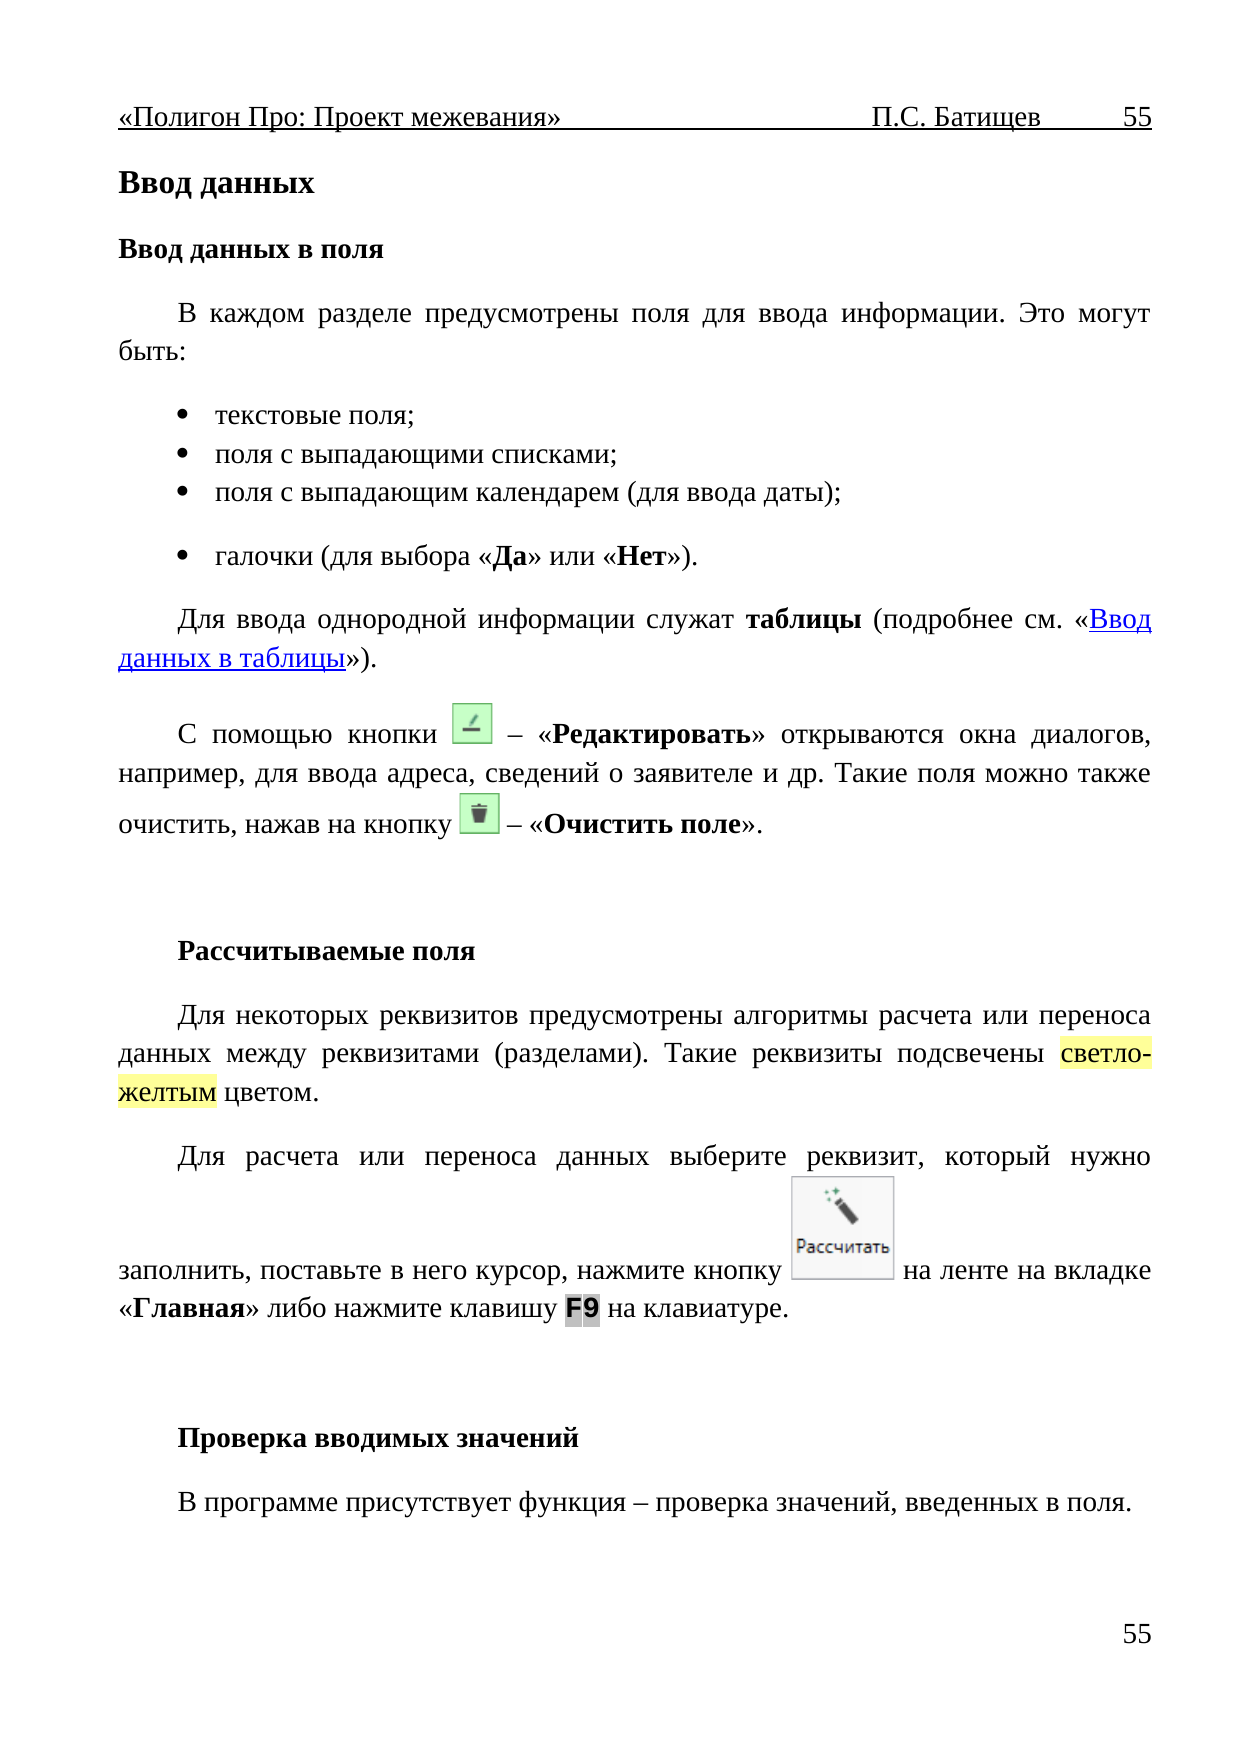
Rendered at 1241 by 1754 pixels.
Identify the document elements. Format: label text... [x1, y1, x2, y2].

picture [791, 1176, 895, 1280]
text В каждом разделе предусмотрены поля для ввода информации. Это могут быть: [118, 295, 1152, 367]
list поля с выпадающими списками; [177, 436, 1152, 469]
text Для расчета или переноса данных выберите реквизит, который нужно заполнить, поставьте в него курсор, нажмите кнопку на ленте на вкладке «Главная» либо нажмите клавишу F9 на клавиатуре. [118, 1138, 1152, 1327]
list галочки (для выбора «Да» или «Нет»). [177, 538, 1152, 572]
list поля с выпадающим календарем (для ввода даты); [177, 474, 1152, 508]
text С помощью кнопки – «Редактировать» открываются окна диалогов, например, для ввода адреса, сведений о заявителе и др. Такие поля можно также очистить, нажав на кнопку – «Очистить поле». [118, 704, 1152, 840]
picture [459, 793, 500, 834]
subtitle Ввод данных в поля [118, 231, 1152, 265]
text Рассчитываемые поля [118, 933, 1152, 967]
list текстовые поля; [177, 397, 1152, 431]
text В программе присутствует функция – проверка значений, введенных в поля. [118, 1484, 1152, 1518]
text Проверка вводимых значений [118, 1421, 1152, 1454]
text Для некоторых реквизитов предусмотрены алгоритмы расчета или переноса данных между реквизитами (разделами). Такие реквизиты подсвечены светло-желтым цветом. [118, 997, 1152, 1108]
text Для ввода однородной информации служат таблицы (подробнее см. «Ввод данных в таблицы»). [118, 602, 1152, 674]
picture [452, 703, 493, 744]
subtitle Ввод данных [118, 162, 1152, 201]
